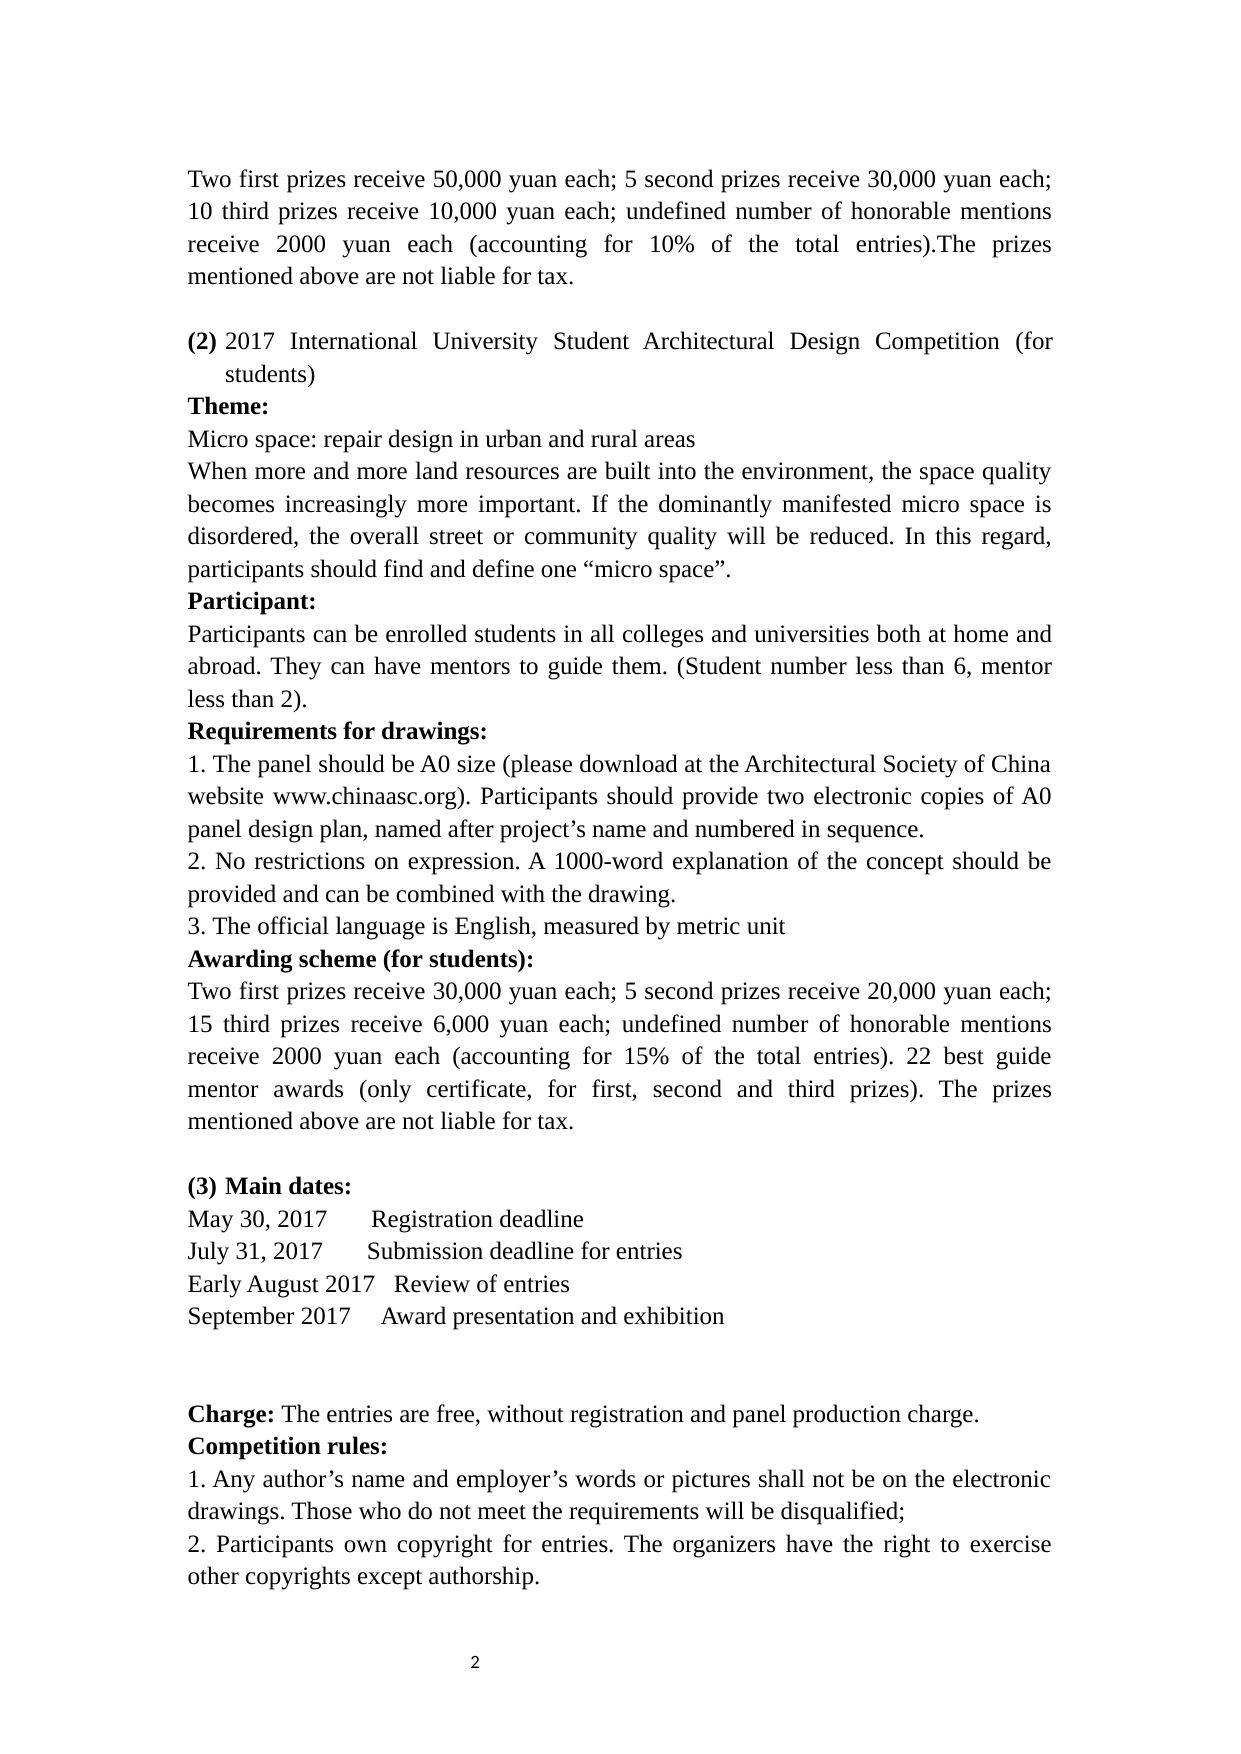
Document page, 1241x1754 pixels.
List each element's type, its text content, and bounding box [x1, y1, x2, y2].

text Charge: The entries are free, without registration and panel production charge. [187, 1397, 1053, 1429]
text Participants can be enrolled students in all colleges and universities both at home and abroad. They can have mentors to guide them. (Student number less than 6, mentor less than 2). [187, 617, 1053, 714]
text Awarding scheme (for students): [187, 942, 1053, 974]
text Requirements for drawings: [187, 714, 1053, 747]
text 3. The official language is English, measured by metric unit [187, 909, 1053, 942]
text July 31, 2017 Submission deadline for entries [187, 1234, 1053, 1267]
text 1. Any author’s name and employer’s words or pictures shall not be on the electronic drawings. Those who do not meet the requirements will be disqualified; [187, 1462, 1053, 1527]
text Theme: [187, 389, 1053, 422]
list 2017 International University Student Architectural Design Competition (for students) [187, 324, 1053, 389]
text May 30, 2017 Registration deadline [187, 1202, 1053, 1234]
text 2. Participants own copyright for entries. The organizers have the right to exercise other copyrights except authorship. [187, 1527, 1053, 1592]
text Early August 2017 Review of entries [187, 1267, 1053, 1299]
text 1. The panel should be A0 size (please download at the Architectural Society of China website www.chinaasc.org). Participants should provide two electronic copies of A0 panel design plan, named after project’s name and numbered in sequence. [187, 747, 1053, 844]
text 2. No restrictions on expression. A 1000-word explanation of the concept should be provided and can be combined with the drawing. [187, 844, 1053, 909]
text September 2017 Award presentation and exhibition [187, 1299, 1053, 1332]
text Two first prizes receive 50,000 yuan each; 5 second prizes receive 30,000 yuan each; 10 third prizes receive 10,000 yuan each; undefined number of honorable mentions receive 2000 yuan each (accounting for 10% of the total entries).The prizes mentioned above are not liable for tax. [187, 162, 1053, 292]
list Main dates: [187, 1169, 1053, 1202]
text Micro space: repair design in urban and rural areas [187, 422, 1053, 454]
text Participant: [187, 584, 1053, 617]
text Competition rules: [187, 1429, 1053, 1462]
text Two first prizes receive 30,000 yuan each; 5 second prizes receive 20,000 yuan each; 15 third prizes receive 6,000 yuan each; undefined number of honorable mentions receive 2000 yuan each (accounting for 15% of the total entries). 22 best guide mentor awards (only certificate, for first, second and third prizes). The prizes mentioned above are not liable for tax. [187, 974, 1053, 1137]
text When more and more land resources are built into the environment, the space quality becomes increasingly more important. If the dominantly manifested micro space is disordered, the overall street or community quality will be reduced. In this regard, participants should find and define one “micro space”. [187, 454, 1053, 584]
